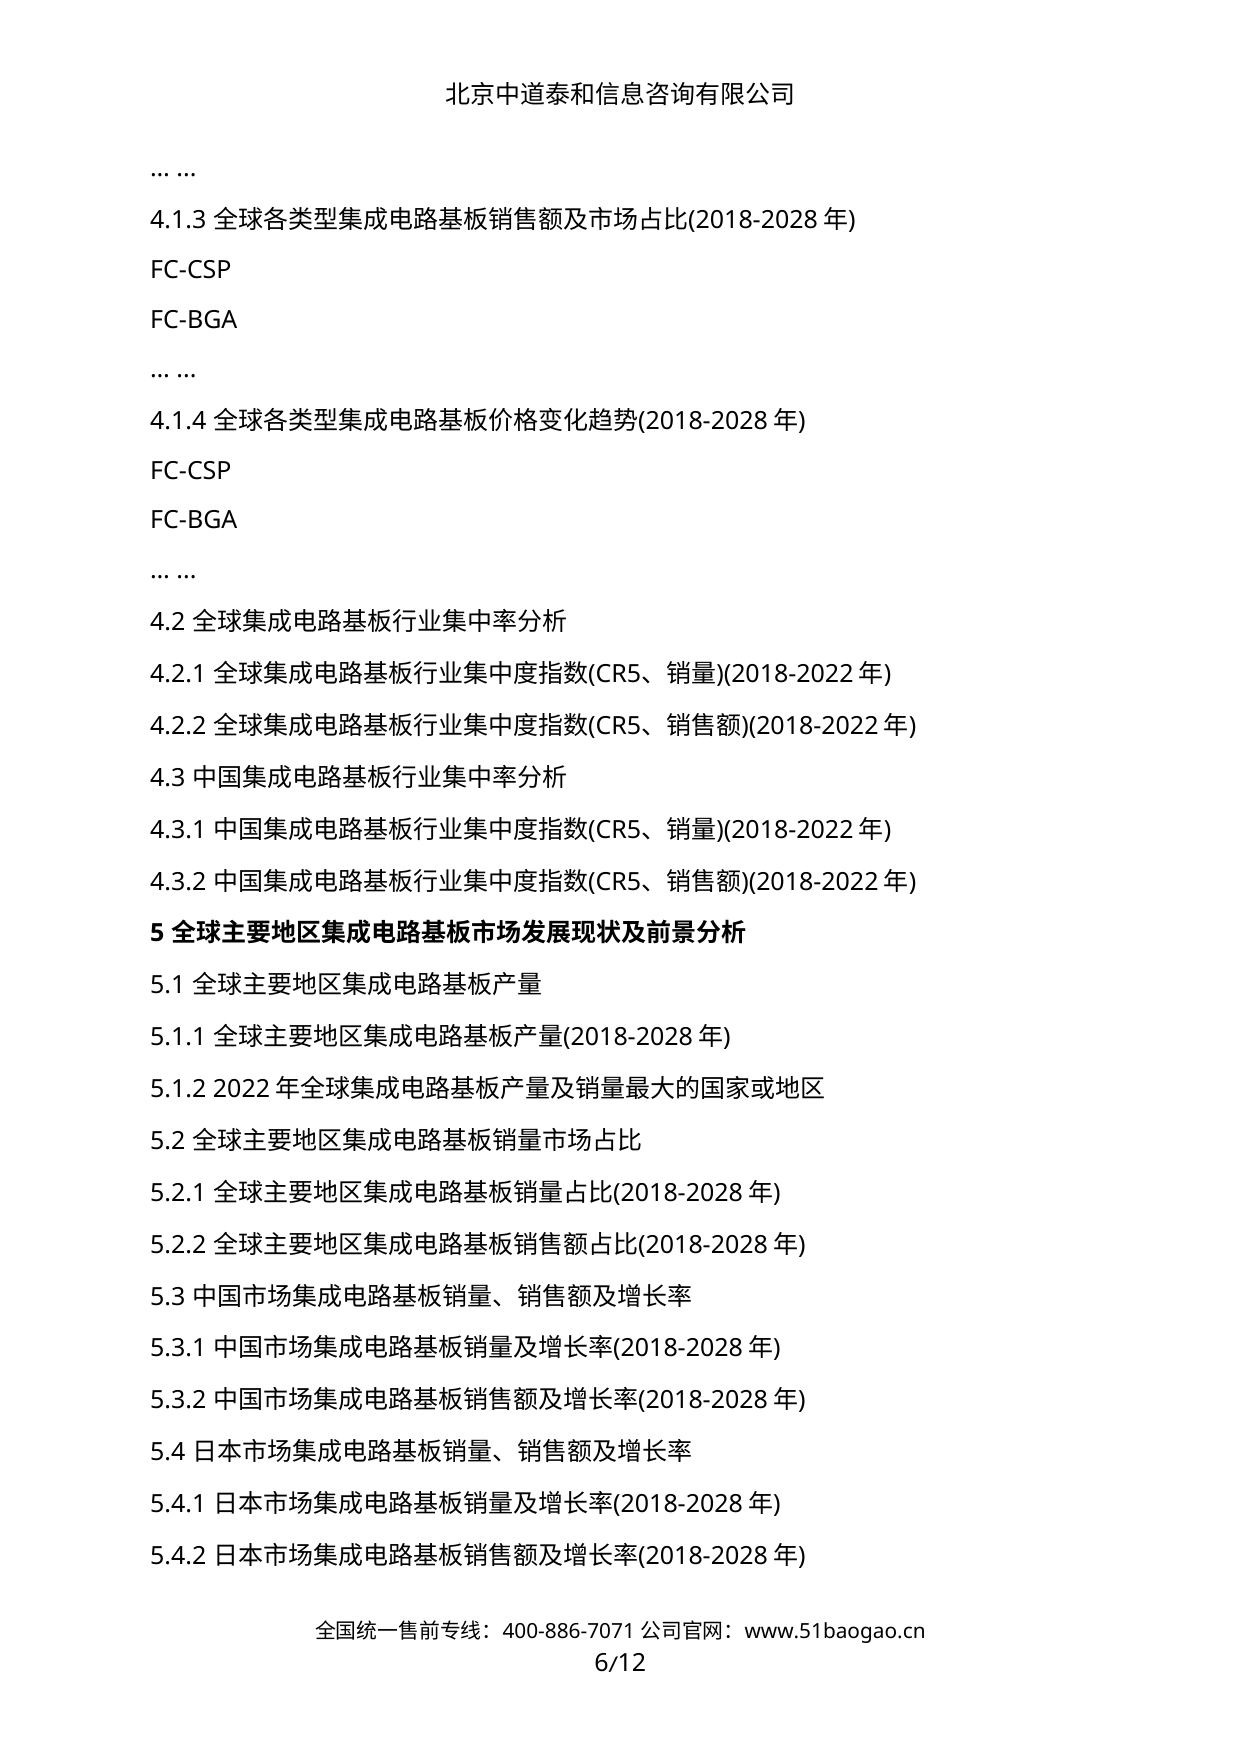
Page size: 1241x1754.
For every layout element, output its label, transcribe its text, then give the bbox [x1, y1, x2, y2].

text FC-BGA [150, 502, 1090, 536]
text 5.2 全球主要地区集成电路基板销量市场占比 [150, 1120, 1090, 1157]
text 4.2.2 全球集成电路基板行业集中度指数(CR5、销售额)(2018-2022年) [150, 705, 1090, 742]
text 5.3 中国市场集成电路基板销量、销售额及增长率 [150, 1276, 1090, 1312]
text 5 全球主要地区集成电路基板市场发展现状及前景分析 [150, 913, 1090, 949]
text 4.3.1 中国集成电路基板行业集中度指数(CR5、销量)(2018-2022年) [150, 809, 1090, 845]
text 5.3.1 中国市场集成电路基板销量及增长率(2018-2028年) [150, 1328, 1090, 1364]
text 5.2.1 全球主要地区集成电路基板销量占比(2018-2028年) [150, 1172, 1090, 1208]
text FC-CSP [150, 452, 1090, 487]
text … ... [150, 552, 1090, 586]
text 5.1.2 2022年全球集成电路基板产量及销量最大的国家或地区 [150, 1068, 1090, 1105]
text 5.1 全球主要地区集成电路基板产量 [150, 965, 1090, 1001]
text 5.1.1 全球主要地区集成电路基板产量(2018-2028年) [150, 1017, 1090, 1053]
text 5.4 日本市场集成电路基板销量、销售额及增长率 [150, 1432, 1090, 1468]
text 4.2.1 全球集成电路基板行业集中度指数(CR5、销量)(2018-2022年) [150, 653, 1090, 690]
text FC-CSP [150, 252, 1090, 286]
text … ... [150, 150, 1090, 184]
text 4.2 全球集成电路基板行业集中率分析 [150, 602, 1090, 638]
text 4.3.2 中国集成电路基板行业集中度指数(CR5、销售额)(2018-2022年) [150, 861, 1090, 897]
text 4.1.4 全球各类型集成电路基板价格变化趋势(2018-2028年) [150, 401, 1090, 437]
text 5.4.2 日本市场集成电路基板销售额及增长率(2018-2028年) [150, 1535, 1090, 1572]
text FC-BGA [150, 301, 1090, 335]
text … ... [150, 351, 1090, 385]
text 5.2.2 全球主要地区集成电路基板销售额占比(2018-2028年) [150, 1224, 1090, 1260]
text 5.3.2 中国市场集成电路基板销售额及增长率(2018-2028年) [150, 1380, 1090, 1416]
text 4.1.3 全球各类型集成电路基板销售额及市场占比(2018-2028年) [150, 200, 1090, 236]
text 5.4.1 日本市场集成电路基板销量及增长率(2018-2028年) [150, 1483, 1090, 1520]
text 4.3 中国集成电路基板行业集中率分析 [150, 757, 1090, 793]
